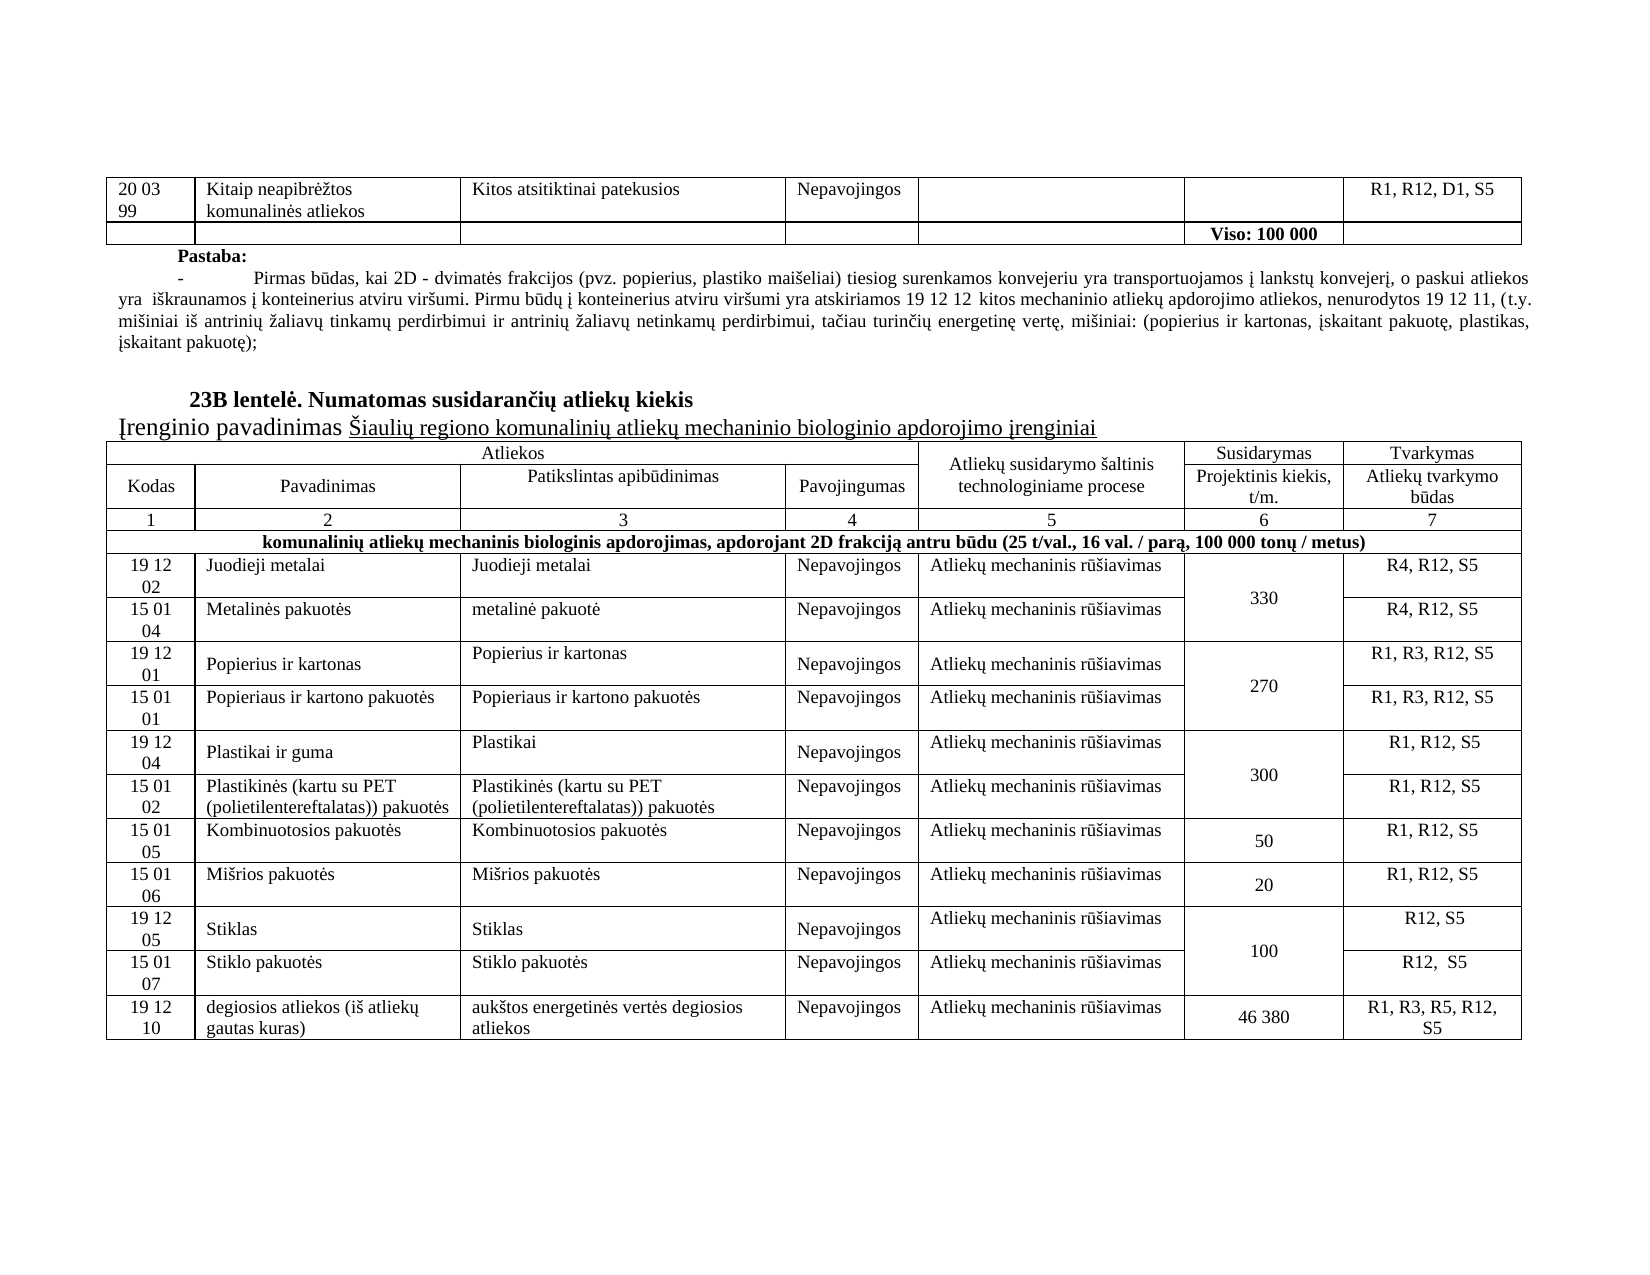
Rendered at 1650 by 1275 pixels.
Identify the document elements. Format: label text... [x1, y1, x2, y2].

table_cell Nepavojingos [786, 686, 918, 729]
text Pastaba: [118, 245, 1532, 267]
table_cell Popieriaus ir kartono pakuotės [196, 686, 460, 729]
table_cell 46 380 [1185, 996, 1343, 1039]
table_cell 3 [461, 509, 785, 530]
text 23B lentelė. Numatomas susidarančių atliekų kiekis [189, 386, 1532, 412]
table_cell Nepavojingos [786, 863, 918, 906]
table_cell Nepavojingos [786, 554, 918, 597]
table_cell 7 [1344, 509, 1521, 530]
table_cell 20 [1185, 863, 1343, 906]
table_cell 50 [1185, 819, 1343, 862]
table_cell Atliekų mechaninis rūšiavimas [919, 598, 1184, 641]
table_cell R1, R12, S5 [1344, 863, 1521, 906]
table_cell R12, S5 [1344, 951, 1521, 994]
table_cell Plastikinės (kartu su PET (polietilentereftalatas)) pakuotės [461, 775, 785, 818]
table_cell aukštos energetinės vertės degiosios atliekos [461, 996, 785, 1039]
table_cell Atliekų tvarkymo būdas [1344, 465, 1521, 508]
table_cell R1, R12, S5 [1344, 775, 1521, 818]
table_cell Kitaip neapibrėžtos komunalinės atliekos [196, 178, 460, 221]
table_cell 15 01 04 [107, 598, 194, 641]
table_cell Nepavojingos [786, 907, 918, 950]
table_cell 6 [1185, 509, 1343, 530]
table_cell Projektinis kiekis, t/m. [1185, 465, 1343, 508]
table_cell 15 01 02 [107, 775, 194, 818]
table_cell [786, 223, 918, 244]
table_cell Stiklas [461, 907, 785, 950]
table_cell Stiklo pakuotės [461, 951, 785, 994]
table_cell 19 12 01 [107, 642, 194, 685]
table_cell 19 12 05 [107, 907, 194, 950]
table_cell Popierius ir kartonas [461, 642, 785, 685]
table_cell Atliekų mechaninis rūšiavimas [919, 642, 1184, 685]
table_cell Plastikai [461, 731, 785, 774]
table_cell Atliekų mechaninis rūšiavimas [919, 686, 1184, 729]
table_cell [1344, 223, 1521, 244]
table_cell 1 [107, 509, 194, 530]
table_header Susidarymas [1185, 442, 1343, 463]
table_cell Metalinės pakuotės [196, 598, 460, 641]
table_cell Nepavojingos [786, 951, 918, 994]
table_cell [196, 223, 460, 244]
table_cell Popierius ir kartonas [196, 642, 460, 685]
table_cell Atliekų mechaninis rūšiavimas [919, 951, 1184, 994]
table_cell 15 01 07 [107, 951, 194, 994]
table_cell Plastikinės (kartu su PET (polietilentereftalatas)) pakuotės [196, 775, 460, 818]
table_cell komunalinių atliekų mechaninis biologinis apdorojimas, apdorojant 2D frakciją antru būdu (25 t/val., 16 val. / parą, 100 000 tonų / metus) [107, 531, 1521, 553]
table_cell R1, R12, S5 [1344, 731, 1521, 774]
table_cell R1, R12, D1, S5 [1344, 178, 1521, 221]
table_cell R1, R12, S5 [1344, 819, 1521, 862]
table_cell R1, R3, R12, S5 [1344, 642, 1521, 685]
table_cell 100 [1185, 907, 1343, 994]
table_cell 5 [919, 509, 1184, 530]
table_cell Plastikai ir guma [196, 731, 460, 774]
table_cell Kombinuotosios pakuotės [196, 819, 460, 862]
table_cell Pavadinimas [196, 465, 460, 508]
table_cell R4, R12, S5 [1344, 598, 1521, 641]
table_cell Nepavojingos [786, 642, 918, 685]
table_cell Nepavojingos [786, 819, 918, 862]
table_cell Atliekų mechaninis rūšiavimas [919, 775, 1184, 818]
table_cell Viso: 100 000 [1185, 223, 1343, 244]
table_cell Nepavojingos [786, 775, 918, 818]
text Įrenginio pavadinimas Šiaulių regiono komunalinių atliekų mechaninio biologinio apdorojimo įrenginiai [118, 412, 1532, 441]
list Pirmas būdas, kai 2D - dvimatės frakcijos (pvz. popierius, plastiko maišeliai) tiesiog surenkamos konvejeriu yra transportuojamos į lankstų konvejerį, o paskui atliekos yra iškraunamos į konteinerius atviru viršumi. Pirmu būdų į konteinerius atviru viršumi yra atskiriamos 19 12 12 kitos mechaninio atliekų apdorojimo atliekos, nenurodytos 19 12 11, (t.y. mišiniai iš antrinių žaliavų tinkamų perdirbimui ir antrinių žaliavų netinkamų perdirbimui, tačiau turinčių energetinę vertę, mišiniai: (popierius ir kartonas, įskaitant pakuotę, plastikas, įskaitant pakuotę); [118, 267, 1532, 353]
table_cell 300 [1185, 731, 1343, 818]
table_cell Atliekų mechaninis rūšiavimas [919, 863, 1184, 906]
table_cell 20 03 99 [107, 178, 194, 221]
table_cell [107, 223, 194, 244]
table_cell 4 [786, 509, 918, 530]
table_cell Patikslintas apibūdinimas [461, 465, 785, 508]
table_cell Kitos atsitiktinai patekusios [461, 178, 785, 221]
table_cell Nepavojingos [786, 731, 918, 774]
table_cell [919, 996, 1184, 1039]
table_cell R4, R12, S5 [1344, 554, 1521, 597]
table_cell Mišrios pakuotės [461, 863, 785, 906]
table_cell R1, R3, R5, R12, S5 [1344, 996, 1521, 1039]
table_cell R1, R3, R12, S5 [1344, 686, 1521, 729]
table_cell Nepavojingos [786, 178, 918, 221]
table_cell [461, 223, 785, 244]
table_cell Nepavojingos [786, 598, 918, 641]
table_cell Kodas [107, 465, 194, 508]
table_cell Stiklo pakuotės [196, 951, 460, 994]
table_cell Atliekų mechaninis rūšiavimas [919, 731, 1184, 774]
table_cell Nepavojingos [786, 996, 918, 1039]
table_cell [919, 223, 1184, 244]
table_cell Atliekų mechaninis rūšiavimas [919, 907, 1184, 950]
table_cell metalinė pakuotė [461, 598, 785, 641]
table_cell degiosios atliekos (iš atliekų gautas kuras) [196, 996, 460, 1039]
table_cell Pavojingumas [786, 465, 918, 508]
table_cell 330 [1185, 554, 1343, 641]
table_cell Popieriaus ir kartono pakuotės [461, 686, 785, 729]
table_cell Juodieji metalai [461, 554, 785, 597]
table_cell Kombinuotosios pakuotės [461, 819, 785, 862]
table_cell 15 01 05 [107, 819, 194, 862]
table_header Atliekų susidarymo šaltinis technologiniame procese [919, 442, 1184, 508]
table_cell Mišrios pakuotės [196, 863, 460, 906]
table_header Tvarkymas [1344, 442, 1521, 463]
table_cell Atliekų mechaninis rūšiavimas [919, 819, 1184, 862]
table_cell 270 [1185, 642, 1343, 729]
table_cell 2 [196, 509, 460, 530]
table_header Atliekos [107, 442, 918, 463]
table_cell Juodieji metalai [196, 554, 460, 597]
table_cell R12, S5 [1344, 907, 1521, 950]
table_cell 19 12 02 [107, 554, 194, 597]
table_cell 15 01 01 [107, 686, 194, 729]
table_cell 19 12 10 [107, 996, 194, 1039]
table_cell 15 01 06 [107, 863, 194, 906]
table_cell 19 12 04 [107, 731, 194, 774]
table_cell Stiklas [196, 907, 460, 950]
table_cell Atliekų mechaninis rūšiavimas [919, 554, 1184, 597]
